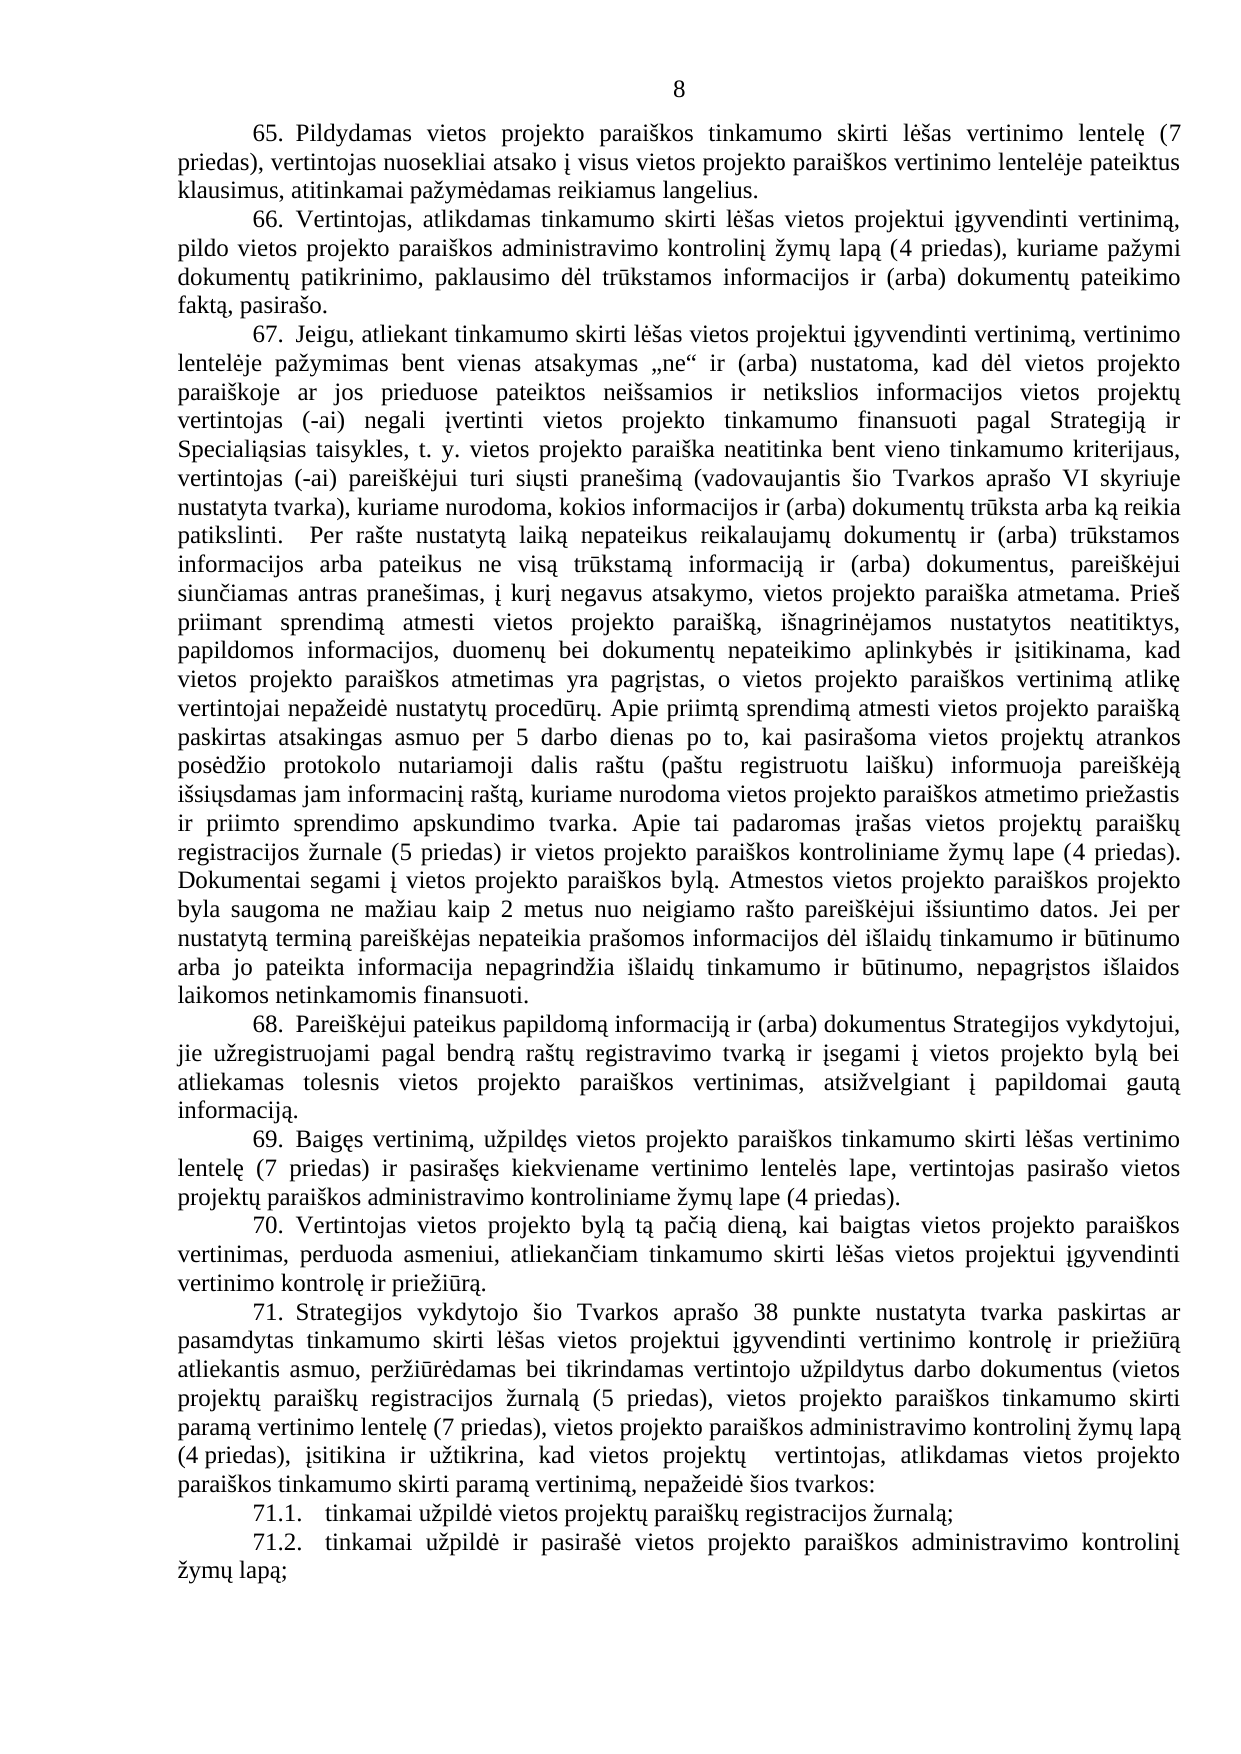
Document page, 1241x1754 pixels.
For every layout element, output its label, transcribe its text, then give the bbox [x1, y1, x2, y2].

text 66. Vertintojas, atlikdamas tinkamumo skirti lėšas vietos projektui įgyvendinti vertinimą, pildo vietos projekto paraiškos administravimo kontrolinį žymų lapą (4 priedas), kuriame pažymi dokumentų patikrinimo, paklausimo dėl trūkstamos informacijos ir (arba) dokumentų pateikimo faktą, pasirašo. [177, 204, 1181, 319]
text 67. Jeigu, atliekant tinkamumo skirti lėšas vietos projektui įgyvendinti vertinimą, vertinimo lentelėje pažymimas bent vienas atsakymas „ne“ ir (arba) nustatoma, kad dėl vietos projekto paraiškoje ar jos prieduose pateiktos neišsamios ir netikslios informacijos vietos projektų vertintojas (-ai) negali įvertinti vietos projekto tinkamumo finansuoti pagal Strategiją ir Specialiąsias taisykles, t. y. vietos projekto paraiška neatitinka bent vieno tinkamumo kriterijaus, vertintojas (-ai) pareiškėjui turi siųsti pranešimą (vadovaujantis šio Tvarkos aprašo VI skyriuje nustatyta tvarka), kuriame nurodoma, kokios informacijos ir (arba) dokumentų trūksta arba ką reikia patikslinti. Per rašte nustatytą laiką nepateikus reikalaujamų dokumentų ir (arba) trūkstamos informacijos arba pateikus ne visą trūkstamą informaciją ir (arba) dokumentus, pareiškėjui siunčiamas antras pranešimas, į kurį negavus atsakymo, vietos projekto paraiška atmetama. Prieš priimant sprendimą atmesti vietos projekto paraišką, išnagrinėjamos nustatytos neatitiktys, papildomos informacijos, duomenų bei dokumentų nepateikimo aplinkybės ir įsitikinama, kad vietos projekto paraiškos atmetimas yra pagrįstas, o vietos projekto paraiškos vertinimą atlikę vertintojai nepažeidė nustatytų procedūrų. Apie priimtą sprendimą atmesti vietos projekto paraišką paskirtas atsakingas asmuo per 5 darbo dienas po to, kai pasirašoma vietos projektų atrankos posėdžio protokolo nutariamoji dalis raštu (paštu registruotu laišku) informuoja pareiškėją išsiųsdamas jam informacinį raštą, kuriame nurodoma vietos projekto paraiškos atmetimo priežastis ir priimto sprendimo apskundimo tvarka. Apie tai padaromas įrašas vietos projektų paraiškų registracijos žurnale (5 priedas) ir vietos projekto paraiškos kontroliniame žymų lape (4 priedas). Dokumentai segami į vietos projekto paraiškos bylą. Atmestos vietos projekto paraiškos projekto byla saugoma ne mažiau kaip 2 metus nuo neigiamo rašto pareiškėjui išsiuntimo datos. Jei per nustatytą terminą pareiškėjas nepateikia prašomos informacijos dėl išlaidų tinkamumo ir būtinumo arba jo pateikta informacija nepagrindžia išlaidų tinkamumo ir būtinumo, nepagrįstos išlaidos laikomos netinkamomis finansuoti. [177, 319, 1181, 1009]
text 71.1. tinkamai užpildė vietos projektų paraiškų registracijos žurnalą; [177, 1498, 1181, 1527]
text 71. Strategijos vykdytojo šio Tvarkos aprašo 38 punkte nustatyta tvarka paskirtas ar pasamdytas tinkamumo skirti lėšas vietos projektui įgyvendinti vertinimo kontrolę ir priežiūrą atliekantis asmuo, peržiūrėdamas bei tikrindamas vertintojo užpildytus darbo dokumentus (vietos projektų paraiškų registracijos žurnalą (5 priedas), vietos projekto paraiškos tinkamumo skirti paramą vertinimo lentelę (7 priedas), vietos projekto paraiškos administravimo kontrolinį žymų lapą (4 priedas), įsitikina ir užtikrina, kad vietos projektų vertintojas, atlikdamas vietos projekto paraiškos tinkamumo skirti paramą vertinimą, nepažeidė šios tvarkos: [177, 1297, 1181, 1498]
text 70. Vertintojas vietos projekto bylą tą pačią dieną, kai baigtas vietos projekto paraiškos vertinimas, perduoda asmeniui, atliekančiam tinkamumo skirti lėšas vietos projektui įgyvendinti vertinimo kontrolę ir priežiūrą. [177, 1211, 1181, 1297]
text 65. Pildydamas vietos projekto paraiškos tinkamumo skirti lėšas vertinimo lentelę (7 priedas), vertintojas nuosekliai atsako į visus vietos projekto paraiškos vertinimo lentelėje pateiktus klausimus, atitinkamai pažymėdamas reikiamus langelius. [177, 118, 1181, 204]
text 68. Pareiškėjui pateikus papildomą informaciją ir (arba) dokumentus Strategijos vykdytojui, jie užregistruojami pagal bendrą raštų registravimo tvarką ir įsegami į vietos projekto bylą bei atliekamas tolesnis vietos projekto paraiškos vertinimas, atsižvelgiant į papildomai gautą informaciją. [177, 1009, 1181, 1124]
text 69. Baigęs vertinimą, užpildęs vietos projekto paraiškos tinkamumo skirti lėšas vertinimo lentelę (7 priedas) ir pasirašęs kiekviename vertinimo lentelės lape, vertintojas pasirašo vietos projektų paraiškos administravimo kontroliniame žymų lape (4 priedas). [177, 1124, 1181, 1211]
text 71.2. tinkamai užpildė ir pasirašė vietos projekto paraiškos administravimo kontrolinį žymų lapą; [177, 1527, 1181, 1584]
